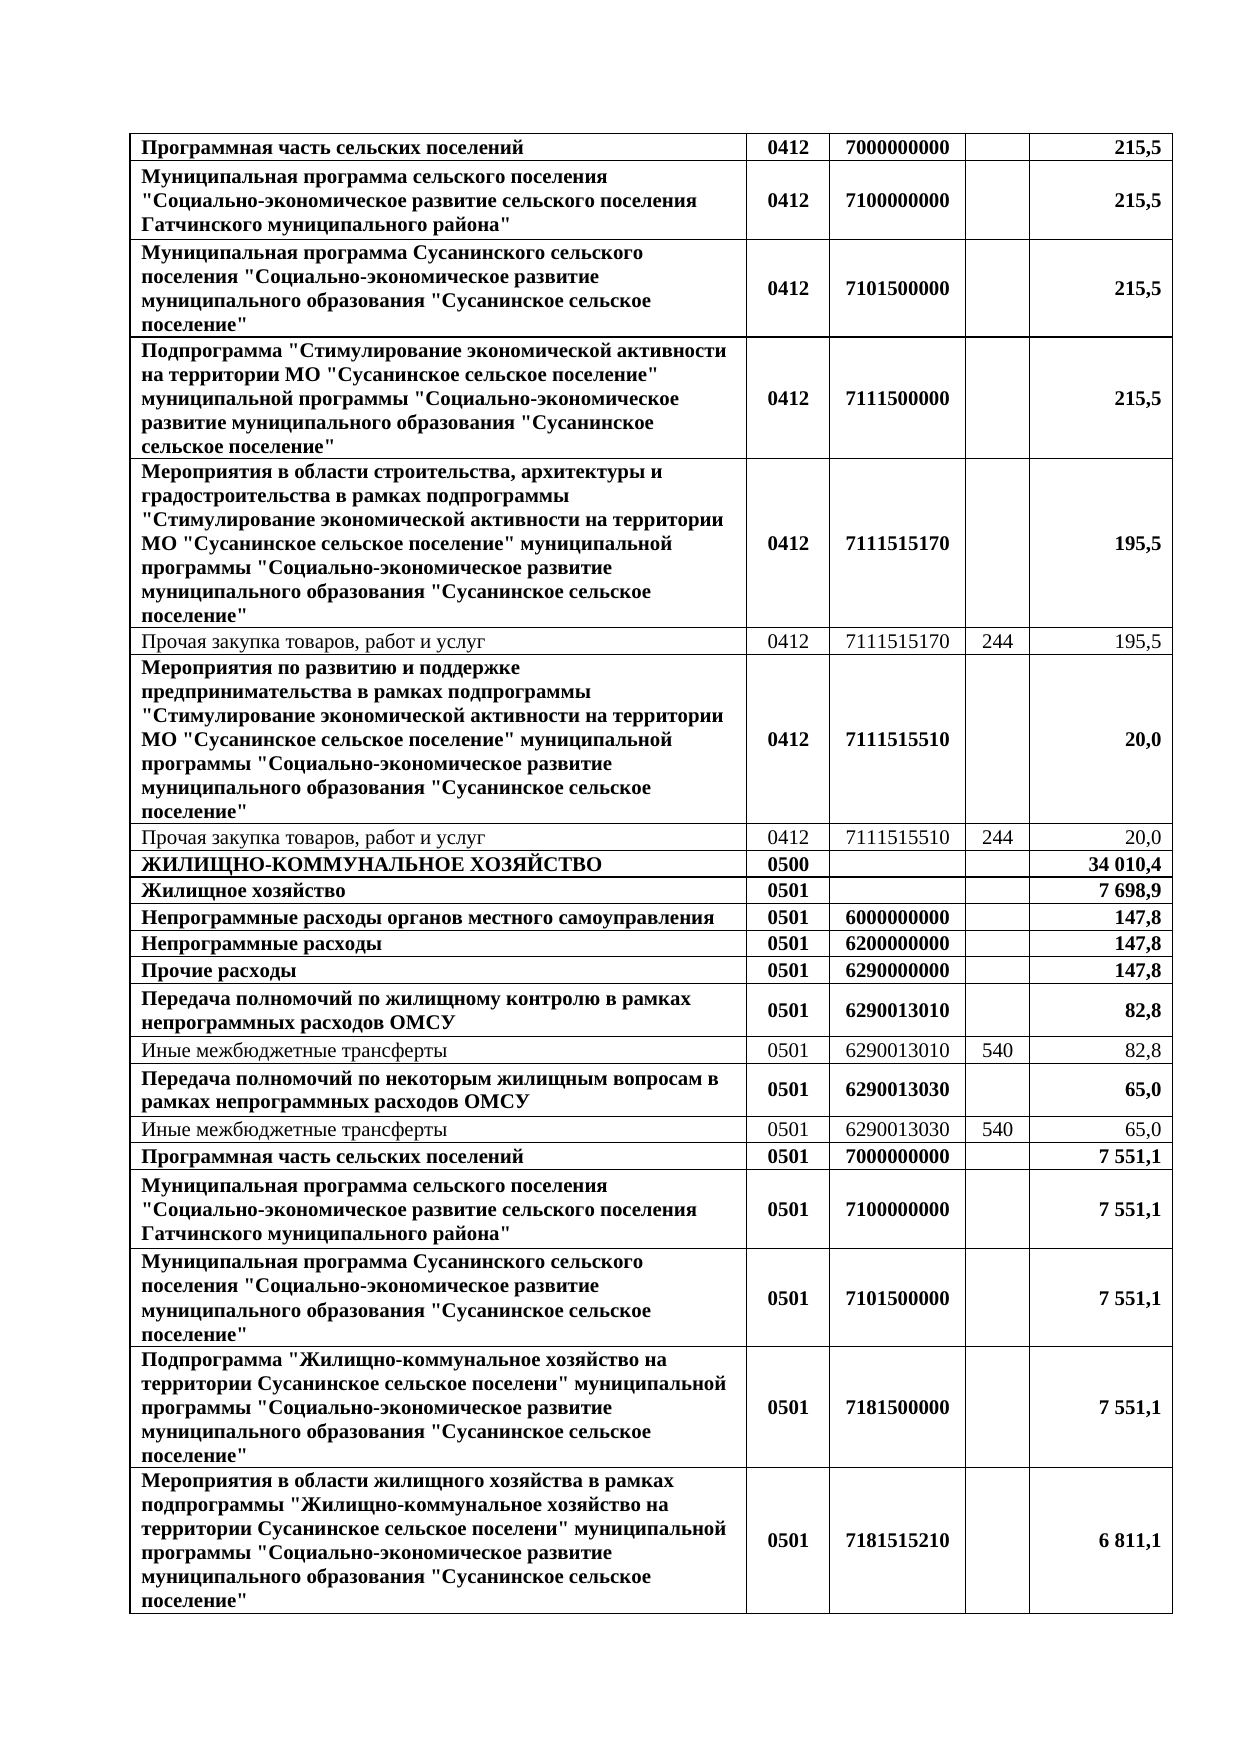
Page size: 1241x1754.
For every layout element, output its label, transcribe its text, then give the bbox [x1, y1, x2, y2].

table_cell 6290013010 [830, 1037, 965, 1062]
table_cell 6290000000 [830, 957, 965, 983]
table_cell 6290013030 [830, 1064, 965, 1116]
table_cell 0501 [747, 984, 829, 1036]
table_cell 6 811,1 [1030, 1468, 1172, 1612]
table_cell 65,0 [1030, 1064, 1172, 1116]
table_cell [966, 161, 1029, 239]
table_cell 7111515510 [830, 655, 965, 823]
table_cell 6000000000 [830, 904, 965, 929]
table_cell 540 [966, 1117, 1029, 1142]
table_cell Непрограммные расходы [131, 931, 746, 956]
table_cell 540 [966, 1037, 1029, 1062]
table_cell Муниципальная программа сельского поселения "Социально-экономическое развитие сельского поселения Гатчинского муниципального района" [131, 1170, 746, 1248]
table_cell 215,5 [1030, 338, 1172, 458]
table_cell Подпрограмма "Жилищно-коммунальное хозяйство на территории Сусанинское сельское поселени" муниципальной программы "Социально-экономическое развитие муниципального образования "Сусанинское сельское поселение" [131, 1347, 746, 1467]
table_cell [830, 878, 965, 903]
table_cell 0501 [747, 1468, 829, 1612]
table_cell 7101500000 [830, 240, 965, 336]
table_cell Передача полномочий по некоторым жилищным вопросам в рамках непрограммных расходов ОМСУ [131, 1064, 746, 1116]
table_cell 7100000000 [830, 1170, 965, 1248]
table_cell 0501 [747, 1143, 829, 1169]
table_cell Программная часть сельских поселений [131, 1143, 746, 1169]
table_cell 65,0 [1030, 1117, 1172, 1142]
table_cell [966, 984, 1029, 1036]
table_cell 6200000000 [830, 931, 965, 956]
table_cell 82,8 [1030, 984, 1172, 1036]
table_cell Подпрограмма "Стимулирование экономической активности на территории МО "Сусанинское сельское поселение" муниципальной программы "Социально-экономическое развитие муниципального образования "Сусанинское сельское поселение" [131, 338, 746, 458]
table_cell 0501 [747, 1064, 829, 1116]
table_cell 20,0 [1030, 824, 1172, 850]
table_cell 0501 [747, 878, 829, 903]
table_cell [966, 851, 1029, 876]
table_cell [966, 904, 1029, 929]
table_cell Мероприятия по развитию и поддержке предпринимательства в рамках подпрограммы "Стимулирование экономической активности на территории МО "Сусанинское сельское поселение" муниципальной программы "Социально-экономическое развитие муниципального образования "Сусанинское сельское поселение" [131, 655, 746, 823]
table_cell [966, 1468, 1029, 1612]
table_cell [966, 1249, 1029, 1346]
table_cell [966, 1170, 1029, 1248]
table_cell 7181515210 [830, 1468, 965, 1612]
table_cell 215,5 [1030, 134, 1172, 159]
table_cell [966, 655, 1029, 823]
table_cell Мероприятия в области жилищного хозяйства в рамках подпрограммы "Жилищно-коммунальное хозяйство на территории Сусанинское сельское поселени" муниципальной программы "Социально-экономическое развитие муниципального образования "Сусанинское сельское поселение" [131, 1468, 746, 1612]
table_cell Программная часть сельских поселений [131, 134, 746, 159]
table_cell 7111500000 [830, 338, 965, 458]
table_cell 7000000000 [830, 1143, 965, 1169]
table_cell 7111515510 [830, 824, 965, 850]
table_cell 0501 [747, 957, 829, 983]
table_cell 34 010,4 [1030, 851, 1172, 876]
table_cell Непрограммные расходы органов местного самоуправления [131, 904, 746, 929]
table_cell Прочие расходы [131, 957, 746, 983]
table_cell [966, 338, 1029, 458]
table_cell [966, 1347, 1029, 1467]
table_cell 195,5 [1030, 459, 1172, 627]
table_cell 0501 [747, 1117, 829, 1142]
table_cell [966, 240, 1029, 336]
table_cell Муниципальная программа Сусанинского сельского поселения "Социально-экономическое развитие муниципального образования "Сусанинское сельское поселение" [131, 240, 746, 336]
table_cell 7 551,1 [1030, 1143, 1172, 1169]
table_cell 0501 [747, 1037, 829, 1062]
table_cell 0412 [747, 134, 829, 159]
table_cell 7100000000 [830, 161, 965, 239]
table_cell Муниципальная программа Сусанинского сельского поселения "Социально-экономическое развитие муниципального образования "Сусанинское сельское поселение" [131, 1249, 746, 1346]
table_cell [966, 957, 1029, 983]
table_cell 0501 [747, 1249, 829, 1346]
table_cell Иные межбюджетные трансферты [131, 1117, 746, 1142]
table_cell Муниципальная программа сельского поселения "Социально-экономическое развитие сельского поселения Гатчинского муниципального района" [131, 161, 746, 239]
table_cell Мероприятия в области строительства, архитектуры и градостроительства в рамках подпрограммы "Стимулирование экономической активности на территории МО "Сусанинское сельское поселение" муниципальной программы "Социально-экономическое развитие муниципального образования "Сусанинское сельское поселение" [131, 459, 746, 627]
table_cell 244 [966, 628, 1029, 654]
table_cell 215,5 [1030, 240, 1172, 336]
table_cell Жилищное хозяйство [131, 878, 746, 903]
table_cell 6290013010 [830, 984, 965, 1036]
table_cell [966, 1064, 1029, 1116]
table_cell 7000000000 [830, 134, 965, 159]
table_cell Прочая закупка товаров, работ и услуг [131, 824, 746, 850]
table_cell 0412 [747, 161, 829, 239]
table_cell 195,5 [1030, 628, 1172, 654]
table_cell 0501 [747, 931, 829, 956]
table_cell 0412 [747, 824, 829, 850]
table_cell 0412 [747, 240, 829, 336]
table_cell 147,8 [1030, 931, 1172, 956]
table_cell 20,0 [1030, 655, 1172, 823]
table_cell 147,8 [1030, 904, 1172, 929]
table_cell Передача полномочий по жилищному контролю в рамках непрограммных расходов ОМСУ [131, 984, 746, 1036]
table_cell 7111515170 [830, 459, 965, 627]
table_cell 7101500000 [830, 1249, 965, 1346]
table_cell 7181500000 [830, 1347, 965, 1467]
table_cell 7 551,1 [1030, 1249, 1172, 1346]
table_cell 7 551,1 [1030, 1170, 1172, 1248]
table_cell 0501 [747, 1170, 829, 1248]
table_cell [966, 878, 1029, 903]
table_cell 7 551,1 [1030, 1347, 1172, 1467]
table_cell Прочая закупка товаров, работ и услуг [131, 628, 746, 654]
table_cell [966, 134, 1029, 159]
table_cell 0412 [747, 338, 829, 458]
table_cell 82,8 [1030, 1037, 1172, 1062]
table_cell [830, 851, 965, 876]
table_cell 7 698,9 [1030, 878, 1172, 903]
table_cell 147,8 [1030, 957, 1172, 983]
table_cell 0412 [747, 655, 829, 823]
table_cell [966, 459, 1029, 627]
table_cell Иные межбюджетные трансферты [131, 1037, 746, 1062]
table_cell 7111515170 [830, 628, 965, 654]
table_cell 0500 [747, 851, 829, 876]
table_cell [966, 1143, 1029, 1169]
table_cell 0412 [747, 459, 829, 627]
table_cell 244 [966, 824, 1029, 850]
table_cell 0501 [747, 904, 829, 929]
table_cell ЖИЛИЩНО-КОММУНАЛЬНОЕ ХОЗЯЙСТВО [131, 851, 746, 876]
table_cell 0412 [747, 628, 829, 654]
table_cell 0501 [747, 1347, 829, 1467]
table_cell 215,5 [1030, 161, 1172, 239]
table_cell 6290013030 [830, 1117, 965, 1142]
table_cell [966, 931, 1029, 956]
